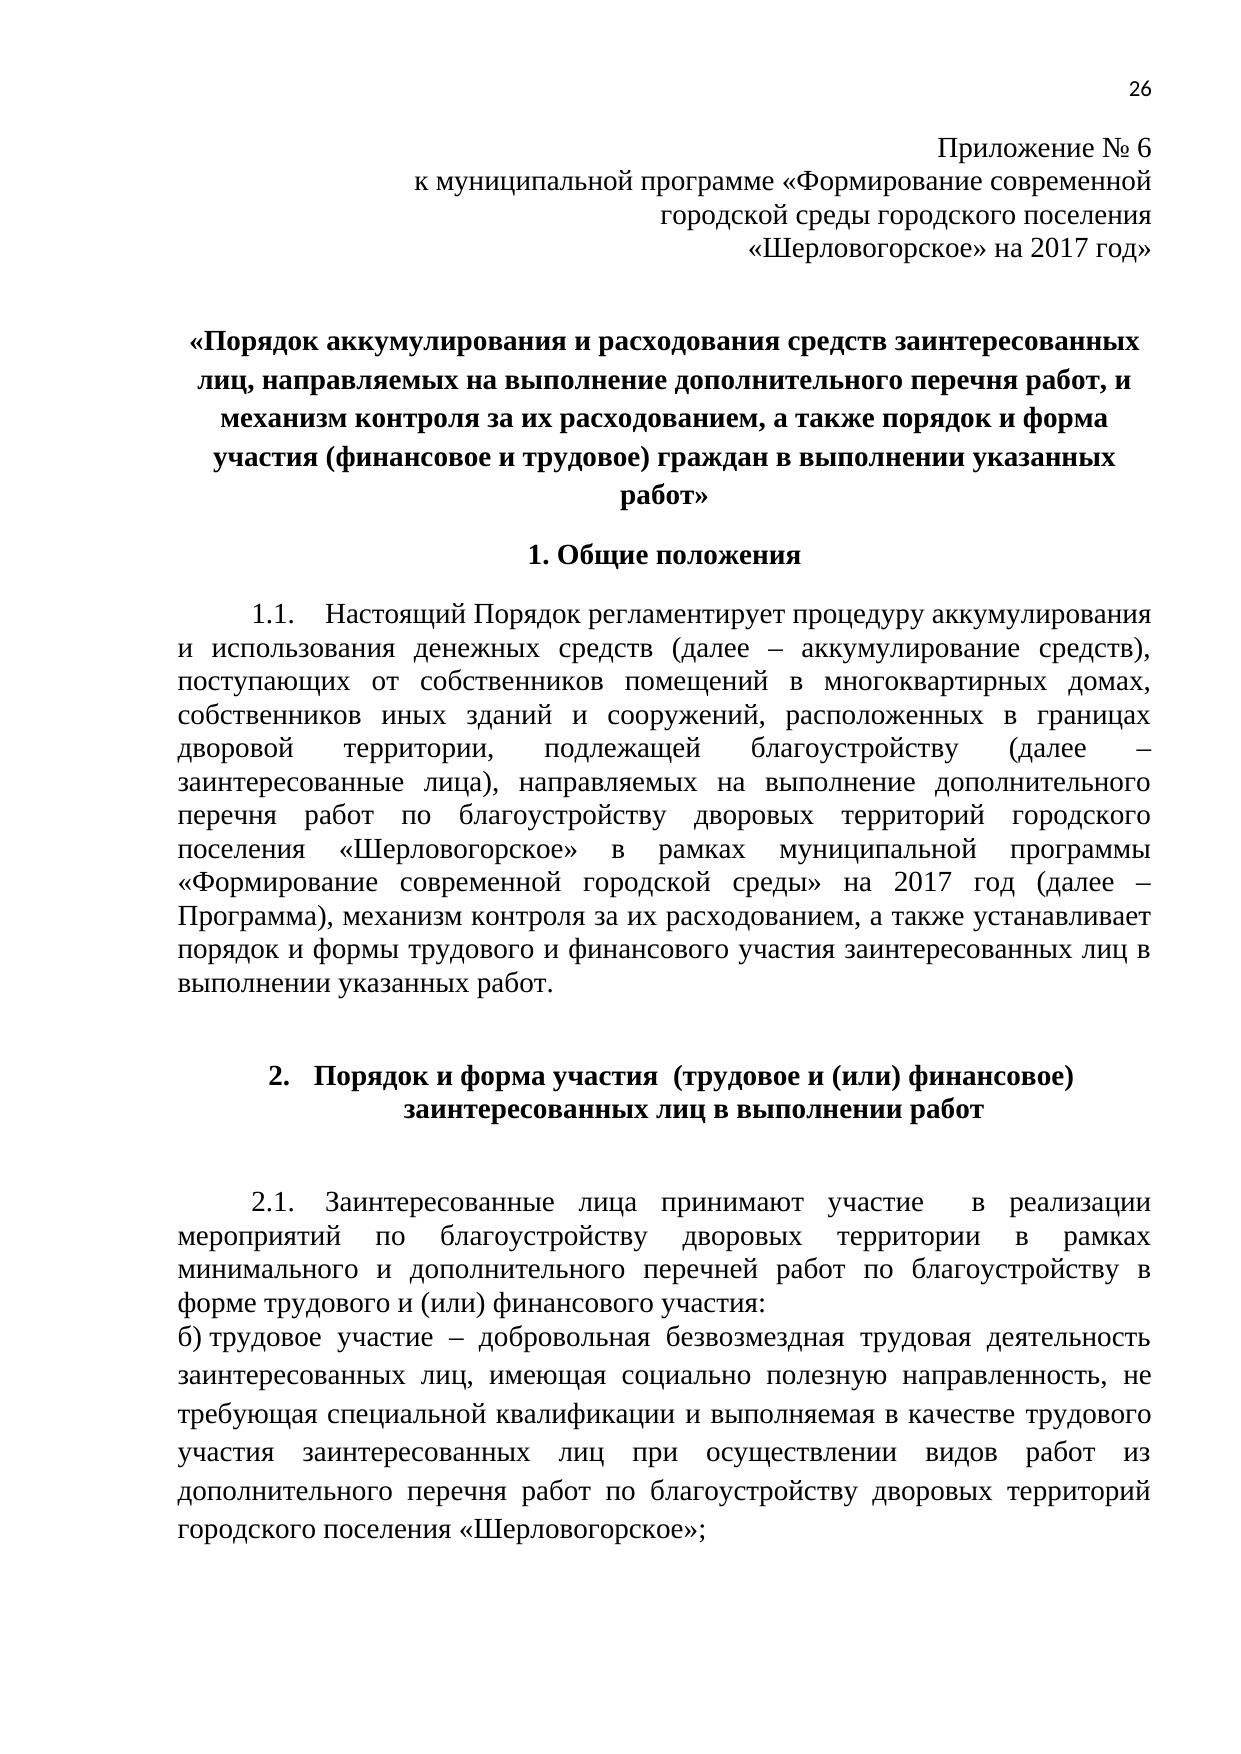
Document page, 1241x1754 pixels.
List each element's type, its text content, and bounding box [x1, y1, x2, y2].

text «Шерловогорское» на 2017 год» [177, 230, 1152, 264]
list Порядок и форма участия (трудовое и (или) финансовое) заинтересованных лиц в выполнении работ [984, 1058, 1152, 1125]
text 1. Общие положения [177, 537, 1152, 570]
list Порядок и форма участия (трудовое и (или) финансовое) заинтересованных лиц в выполнении работ [191, 1058, 404, 1125]
text Приложение № 6 [177, 130, 1152, 163]
text городской среды городского поселения [177, 197, 1152, 230]
text б) трудовое участие – добровольная безвозмездная трудовая деятельность заинтересованных лиц, имеющая социально полезную направленность, не требующая специальной квалификации и выполняемая в качестве трудового участия заинтересованных лиц при осуществлении видов работ из дополнительного перечня работ по благоустройству дворовых территорий городского поселения «Шерловогорское»; [177, 1319, 1152, 1545]
list Настоящий Порядок регламентирует процедуру аккумулирования и использования денежных средств (далее – аккумулирование средств), поступающих от собственников помещений в многоквартирных домах, собственников иных зданий и сооружений, расположенных в границах дворовой территории, подлежащей благоустройству (далее – заинтересованные лица), направляемых на выполнение дополнительного перечня работ по благоустройству дворовых территорий городского поселения «Шерловогорское» в рамках муниципальной программы «Формирование современной городской среды» на 2017 год (далее – Программа), механизм контроля за их расходованием, а также устанавливает порядок и формы трудового и финансового участия заинтересованных лиц в выполнении указанных работ. [177, 596, 1152, 999]
text «Порядок аккумулирования и расходования средств заинтересованных лиц, направляемых на выполнение дополнительного перечня работ, и механизм контроля за их расходованием, а также порядок и форма участия (финансовое и трудовое) граждан в выполнении указанных работ» [177, 323, 1152, 511]
text к муниципальной программе «Формирование современной [177, 163, 1152, 197]
list Заинтересованные лица принимают участие в реализации мероприятий по благоустройству дворовых территории в рамках минимального и дополнительного перечней работ по благоустройству в форме трудового и (или) финансового участия: [177, 1184, 1152, 1319]
